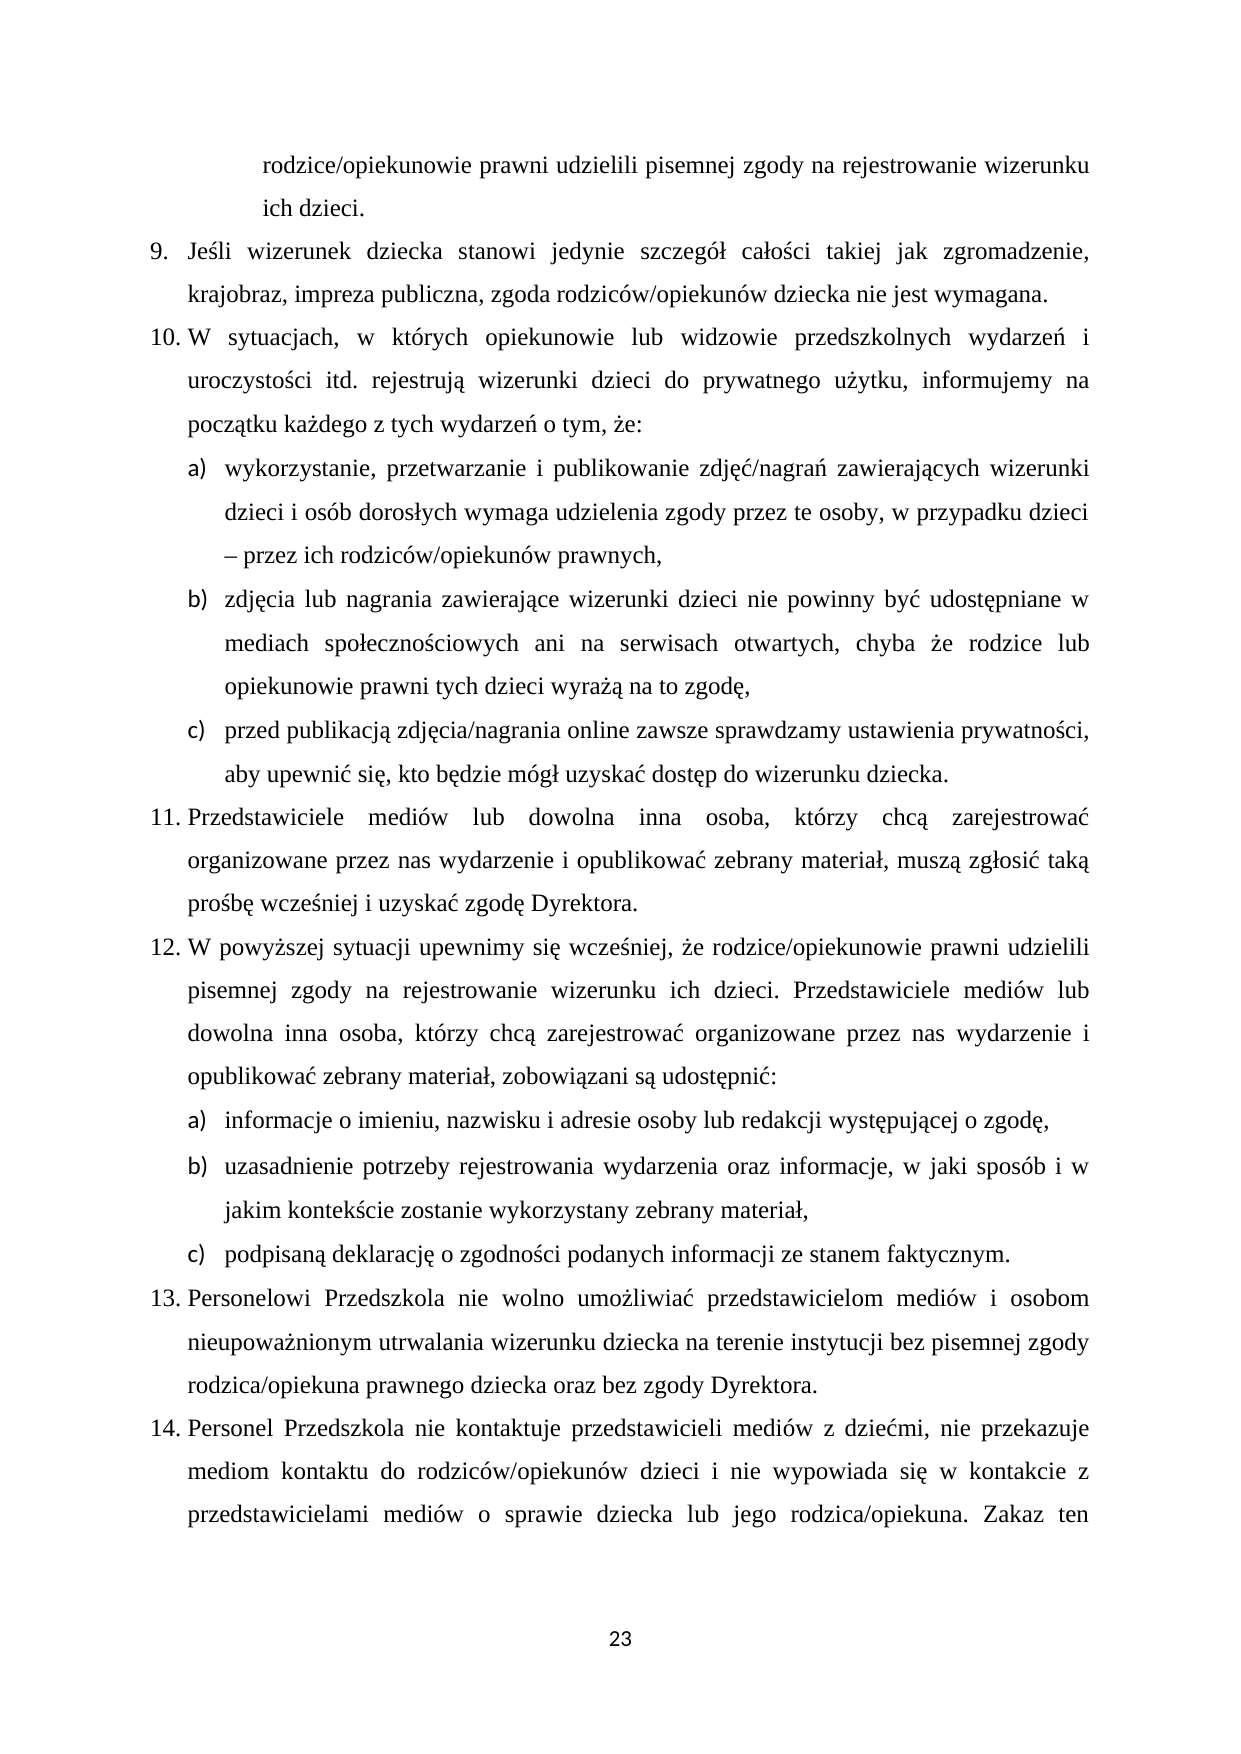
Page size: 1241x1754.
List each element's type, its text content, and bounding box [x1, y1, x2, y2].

list Personelowi Przedszkola nie wolno umożliwiać przedstawicielom mediów i osobom nieupoważnionym utrwalania wizerunku dziecka na terenie instytucji bez pisemnej zgody rodzica/opiekuna prawnego dziecka oraz bez zgody Dyrektora. [150, 1283, 1090, 1398]
list Przedstawiciele mediów lub dowolna inna osoba, którzy chcą zarejestrować organizowane przez nas wydarzenie i opublikować zebrany materiał, muszą zgłosić taką prośbę wcześniej i uzyskać zgodę Dyrektora. [150, 802, 1090, 917]
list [150, 1413, 1090, 1528]
list podpisaną deklarację o zgodności podanych informacji ze stanem faktycznym. [187, 1238, 1090, 1268]
list wykorzystanie, przetwarzanie i publikowanie zdjęć/nagrań zawierających wizerunki dzieci i osób dorosłych wymaga udzielenia zgody przez te osoby, w przypadku dzieci – przez ich rodziców/opiekunów prawnych, [187, 452, 1090, 569]
list uzasadnienie potrzeby rejestrowania wydarzenia oraz informacje, w jaki sposób i w jakim kontekście zostanie wykorzystany zebrany materiał, [187, 1150, 1090, 1223]
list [225, 150, 1090, 222]
list przed publikacją zdjęcia/nagrania online zawsze sprawdzamy ustawienia prywatności, aby upewnić się, kto będzie mógł uzyskać dostęp do wizerunku dziecka. [187, 714, 1090, 788]
list W sytuacjach, w których opiekunowie lub widzowie przedszkolnych wydarzeń i uroczystości itd. rejestrują wizerunki dzieci do prywatnego użytku, informujemy na początku każdego z tych wydarzeń o tym, że: [150, 322, 1090, 437]
list W powyższej sytuacji upewnimy się wcześniej, że rodzice/opiekunowie prawni udzielili pisemnej zgody na rejestrowanie wizerunku ich dzieci. Przedstawiciele mediów lub dowolna inna osoba, którzy chcą zarejestrować organizowane przez nas wydarzenie i opublikować zebrany materiał, zobowiązani są udostępnić: [150, 932, 1090, 1090]
list Jeśli wizerunek dziecka stanowi jedynie szczegół całości takiej jak zgromadzenie, krajobraz, impreza publiczna, zgoda rodziców/opiekunów dziecka nie jest wymagana. [150, 236, 1090, 308]
list zdjęcia lub nagrania zawierające wizerunki dzieci nie powinny być udostępniane w mediach społecznościowych ani na serwisach otwartych, chyba że rodzice lub opiekunowie prawni tych dzieci wyrażą na to zgodę, [187, 583, 1090, 700]
list informacje o imieniu, nazwisku i adresie osoby lub redakcji występującej o zgodę, [187, 1104, 1090, 1134]
